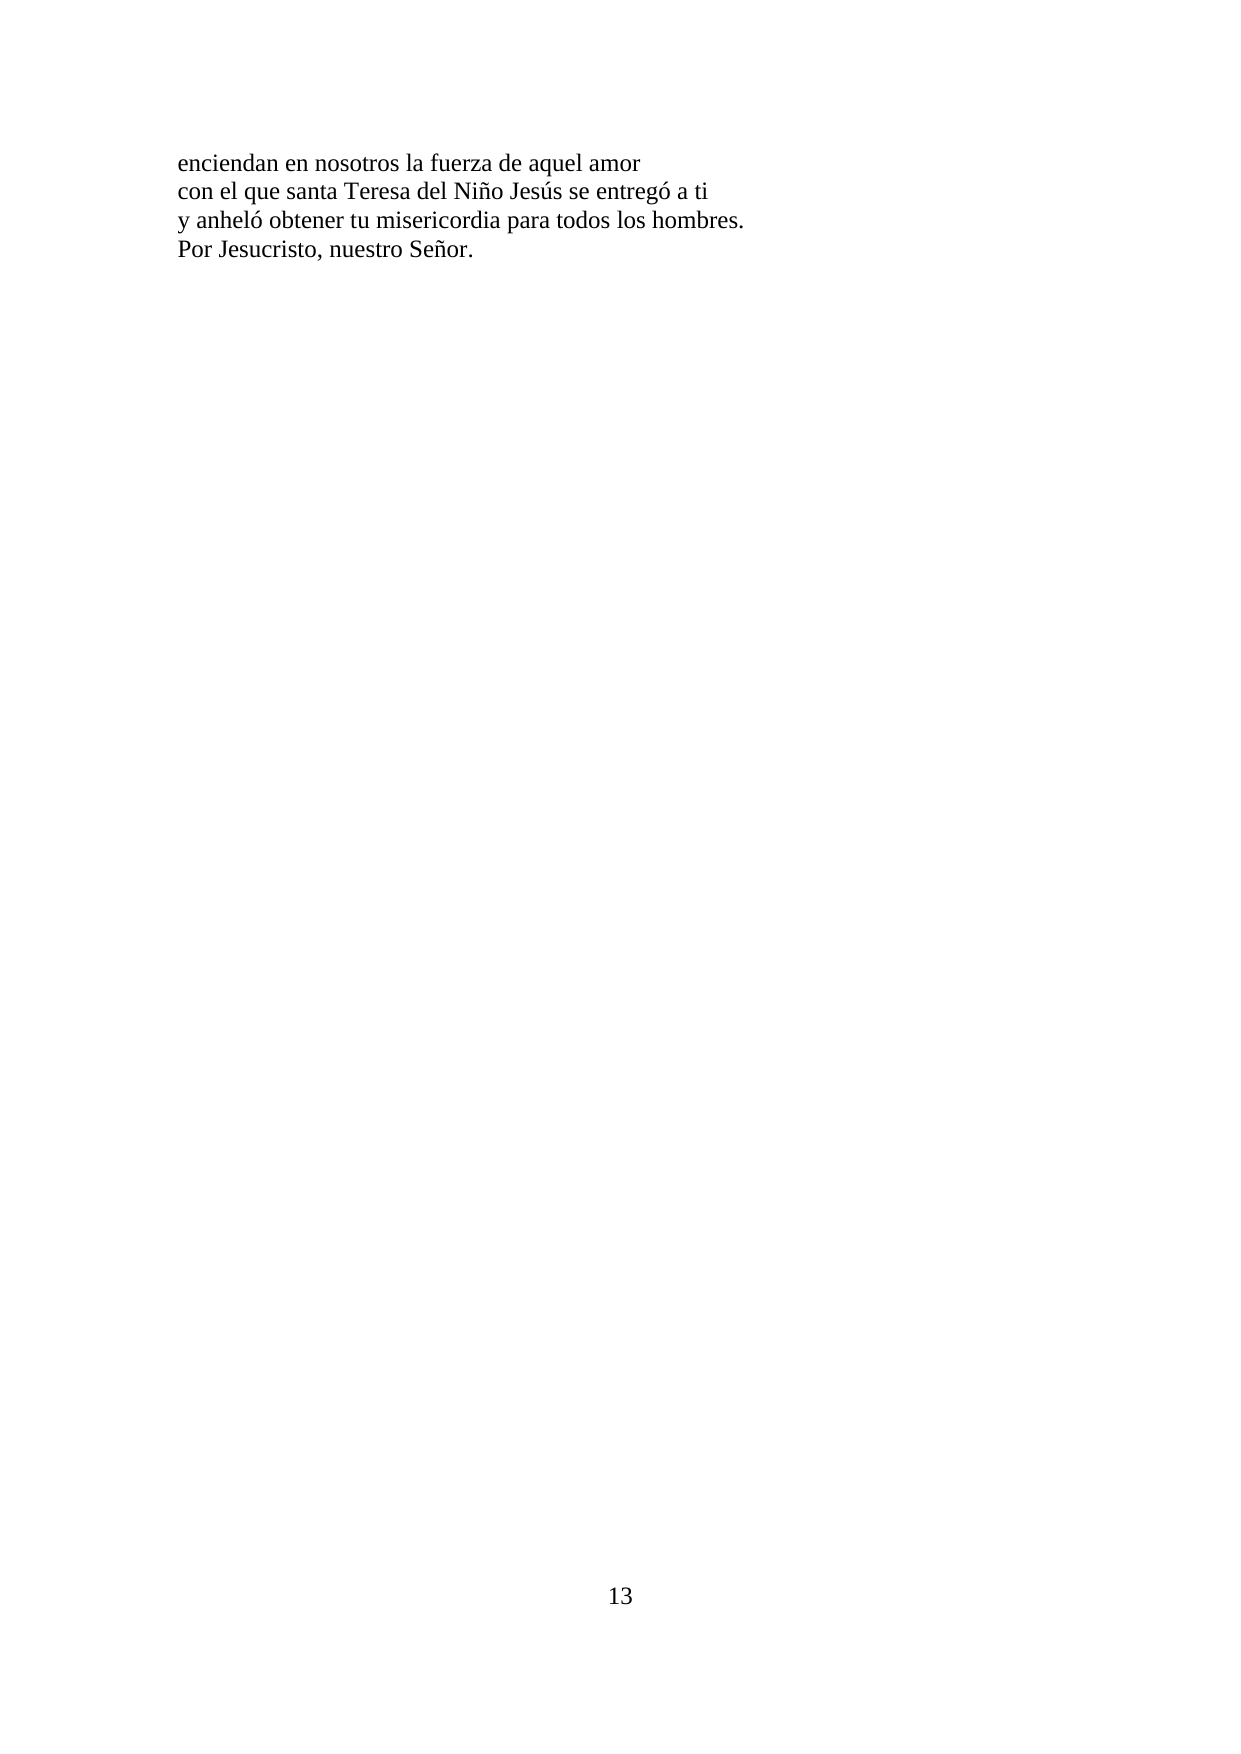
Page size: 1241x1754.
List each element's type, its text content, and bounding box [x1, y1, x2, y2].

text con el que santa Teresa del Niño Jesús se entregó a ti [177, 176, 1063, 205]
text y anheló obtener tu misericordia para todos los hombres. [177, 205, 1063, 234]
text Por Jesucristo, nuestro Señor. [177, 234, 1063, 263]
text enciendan en nosotros la fuerza de aquel amor [177, 148, 1063, 176]
